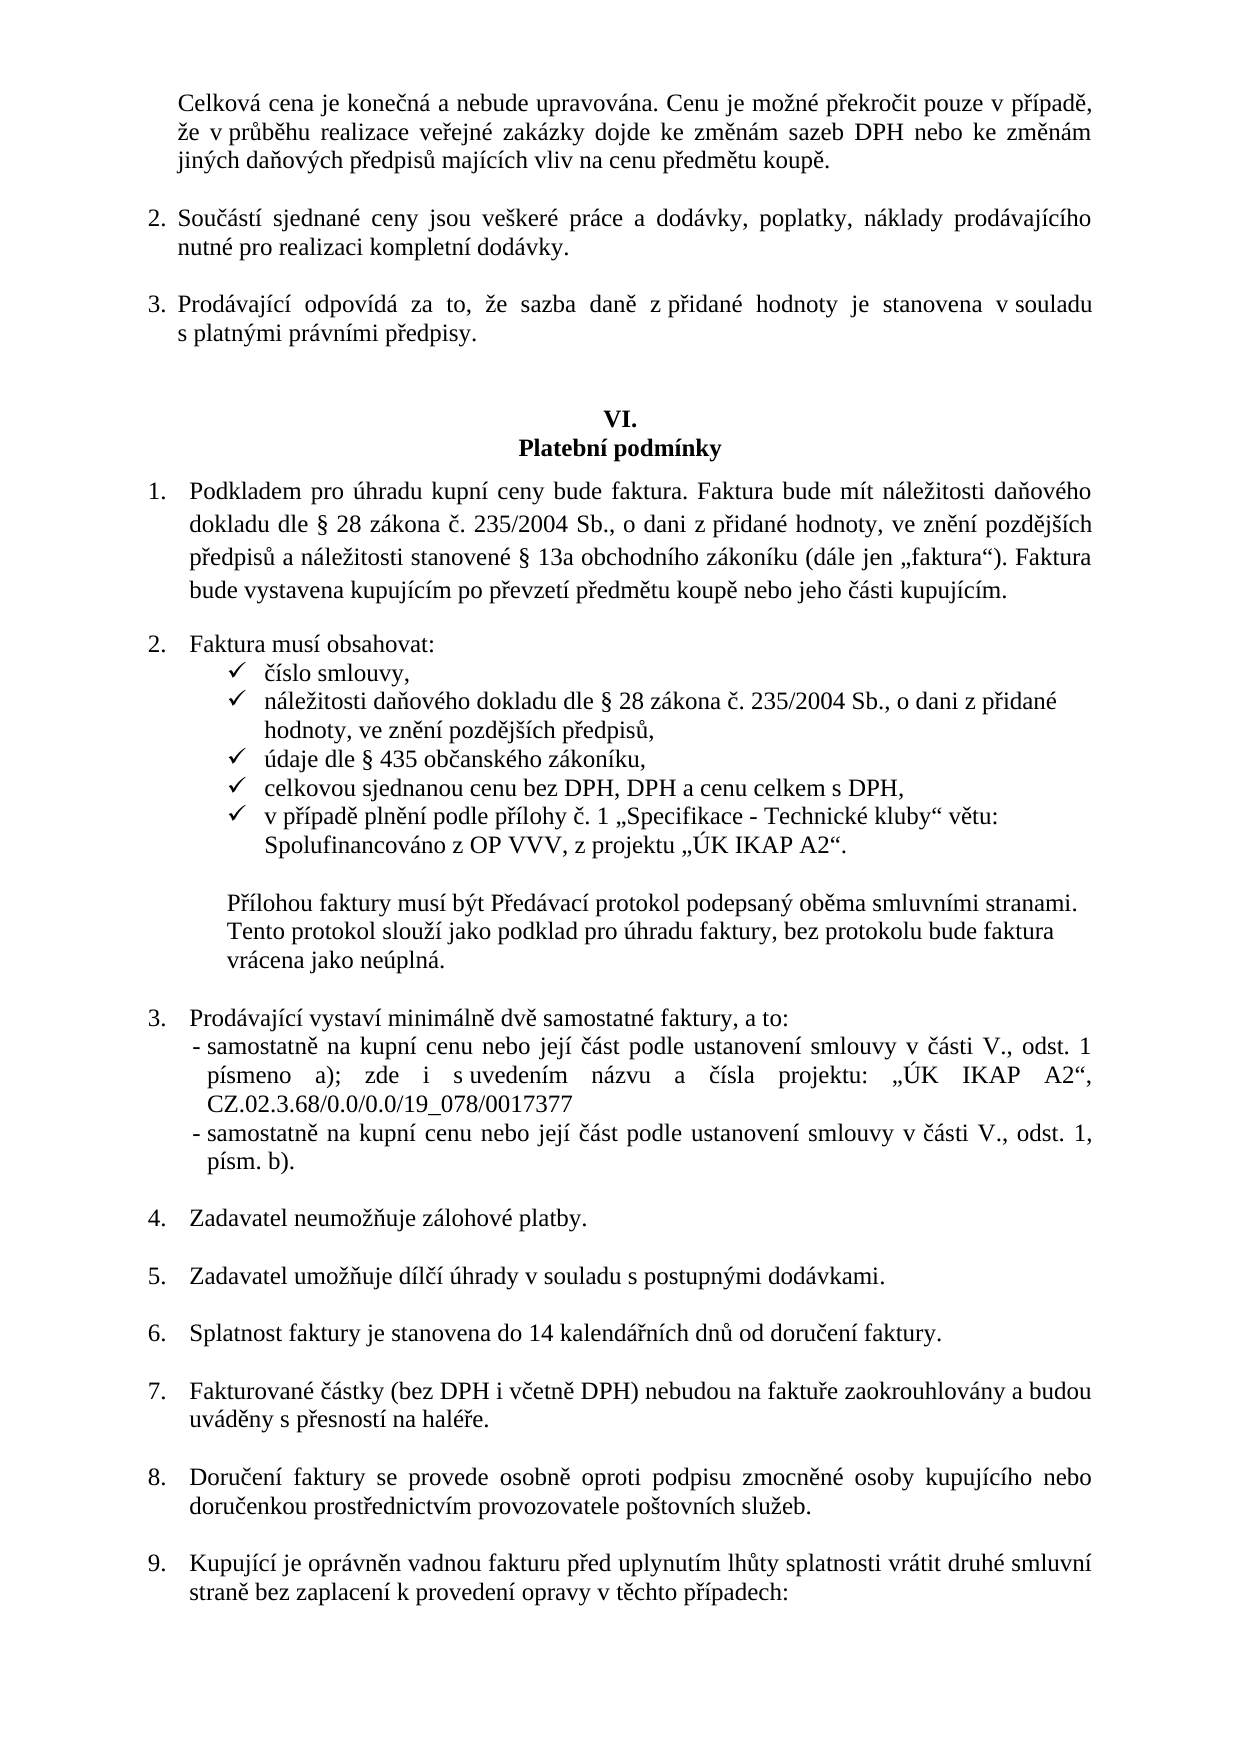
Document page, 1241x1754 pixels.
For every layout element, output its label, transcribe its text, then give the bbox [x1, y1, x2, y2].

list samostatně na kupní cenu nebo její část podle ustanovení smlouvy v části V., odst. 1 písmeno a); zde i s uvedením názvu a čísla projektu: „ÚK IKAP A2“, CZ.02.3.68/0.0/0.0/19_078/0017377 [192, 1031, 1092, 1118]
text Platební podmínky [148, 433, 1092, 462]
text Celková cena je konečná a nebude upravována. Cenu je možné překročit pouze v případě, že v průběhu realizace veřejné zakázky dojde ke změnám sazeb DPH nebo ke změnám jiných daňových předpisů majících vliv na cenu předmětu koupě. [148, 88, 1092, 174]
list číslo smlouvy, [227, 658, 1092, 686]
list údaje dle § 435 občanského zákoníku, [227, 744, 1092, 773]
list Prodávající odpovídá za to, že sazba daně z přidané hodnoty je stanovena v souladu s platnými právními předpisy. [148, 289, 1092, 347]
list Součástí sjednané ceny jsou veškeré práce a dodávky, poplatky, náklady prodávajícího nutné pro realizaci kompletní dodávky. [148, 203, 1092, 260]
list Prodávající vystaví minimálně dvě samostatné faktury, a to: [148, 1003, 1092, 1031]
list v případě plnění podle přílohy č. 1 „Specifikace - Technické kluby“ větu: Spolufinancováno z OP VVV, z projektu „ÚK IKAP A2“. [227, 801, 1092, 859]
list Podkladem pro úhradu kupní ceny bude faktura. Faktura bude mít náležitosti daňového dokladu dle § 28 zákona č. 235/2004 Sb., o dani z přidané hodnoty, ve znění pozdějších předpisů a náležitosti stanovené § 13a obchodního zákoníku (dále jen „faktura“). Faktura bude vystavena kupujícím po převzetí předmětu koupě nebo jeho části kupujícím. [148, 476, 1092, 604]
list Splatnost faktury je stanovena do 14 kalendářních dnů od doručení faktury. [148, 1318, 1092, 1347]
list celkovou sjednanou cenu bez DPH, DPH a cenu celkem s DPH, [227, 773, 1092, 801]
list náležitosti daňového dokladu dle § 28 zákona č. 235/2004 Sb., o dani z přidané hodnoty, ve znění pozdějších předpisů, [227, 686, 1092, 744]
list Faktura musí obsahovat: [148, 629, 1092, 658]
list Fakturované částky (bez DPH i včetně DPH) nebudou na faktuře zaokrouhlovány a budou uváděny s přesností na haléře. [148, 1376, 1092, 1433]
list Zadavatel umožňuje dílčí úhrady v souladu s postupnými dodávkami. [148, 1261, 1092, 1289]
list Zadavatel neumožňuje zálohové platby. [148, 1203, 1092, 1232]
text VI. [148, 404, 1092, 433]
list Kupující je oprávněn vadnou fakturu před uplynutím lhůty splatnosti vrátit druhé smluvní straně bez zaplacení k provedení opravy v těchto případech: [148, 1548, 1092, 1606]
list samostatně na kupní cenu nebo její část podle ustanovení smlouvy v části V., odst. 1, písm. b). [192, 1118, 1092, 1175]
text Přílohou faktury musí být Předávací protokol podepsaný oběma smluvními stranami. Tento protokol slouží jako podklad pro úhradu faktury, bez protokolu bude faktura vrácena jako neúplná. [227, 888, 1092, 974]
list Doručení faktury se provede osobně oproti podpisu zmocněné osoby kupujícího nebo doručenkou prostřednictvím provozovatele poštovních služeb. [148, 1462, 1092, 1519]
